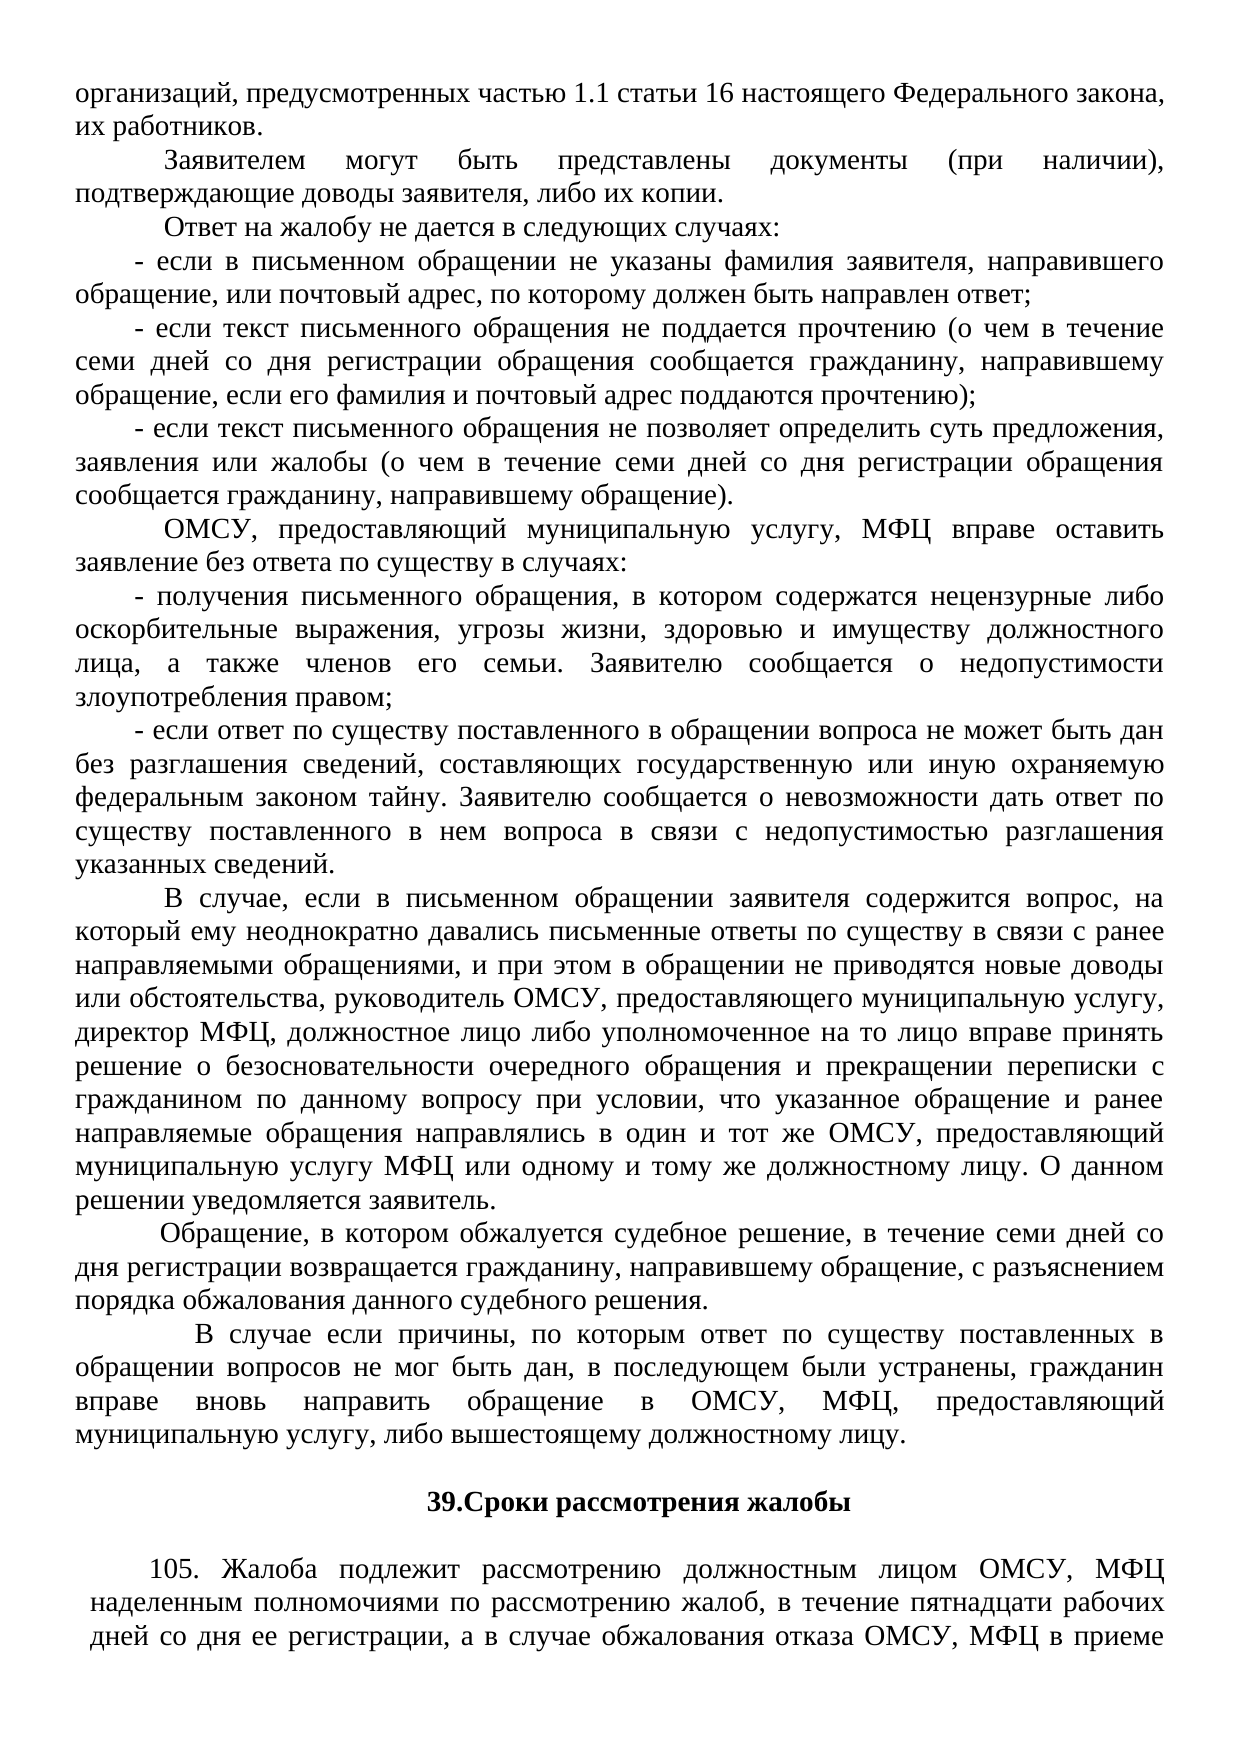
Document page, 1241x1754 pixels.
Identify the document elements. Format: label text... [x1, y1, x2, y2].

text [90, 1551, 1165, 1651]
text - если текст письменного обращения не позволяет определить суть предложения, заявления или жалобы (о чем в течение семи дней со дня регистрации обращения сообщается гражданину, направившему обращение). [75, 410, 1165, 511]
text ОМСУ, предоставляющий муниципальную услугу, МФЦ вправе оставить заявление без ответа по существу в случаях: [75, 511, 1165, 578]
text - если в письменном обращении не указаны фамилия заявителя, направившего обращение, или почтовый адрес, по которому должен быть направлен ответ; [75, 243, 1165, 310]
text В случае если причины, по которым ответ по существу поставленных в обращении вопросов не мог быть дан, в последующем были устранены, гражданин вправе вновь направить обращение в ОМСУ, МФЦ, предоставляющий муниципальную услугу, либо вышестоящему должностному лицу. [75, 1316, 1165, 1450]
text Ответ на жалобу не дается в следующих случаях: [75, 209, 1165, 243]
text Обращение, в котором обжалуется судебное решение, в течение семи дней со дня регистрации возвращается гражданину, направившему обращение, с разъяснением порядка обжалования данного судебного решения. [75, 1215, 1165, 1316]
text - если ответ по существу поставленного в обращении вопроса не может быть дан без разглашения сведений, составляющих государственную или иную охраняемую федеральным законом тайну. Заявителю сообщается о невозможности дать ответ по существу поставленного в нем вопроса в связи с недопустимостью разглашения указанных сведений. [75, 712, 1165, 880]
text - если текст письменного обращения не поддается прочтению (о чем в течение семи дней со дня регистрации обращения сообщается гражданину, направившему обращение, если его фамилия и почтовый адрес поддаются прочтению); [75, 310, 1165, 410]
text - получения письменного обращения, в котором содержатся нецензурные либо оскорбительные выражения, угрозы жизни, здоровью и имуществу должностного лица, а также членов его семьи. Заявителю сообщается о недопустимости злоупотребления правом; [75, 578, 1165, 712]
text В случае, если в письменном обращении заявителя содержится вопрос, на который ему неоднократно давались письменные ответы по существу в связи с ранее направляемыми обращениями, и при этом в обращении не приводятся новые доводы или обстоятельства, руководитель ОМСУ, предоставляющего муниципальную услугу, директор МФЦ, должностное лицо либо уполномоченное на то лицо вправе принять решение о безосновательности очередного обращения и прекращении переписки с гражданином по данному вопросу при условии, что указанное обращение и ранее направляемые обращения направлялись в один и тот же ОМСУ, предоставляющий муниципальную услугу МФЦ или одному и тому же должностному лицу. О данном решении уведомляется заявитель. [75, 880, 1165, 1215]
text Заявителем могут быть представлены документы (при наличии), подтверждающие доводы заявителя, либо их копии. [75, 142, 1165, 209]
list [75, 75, 1165, 142]
text 39.Сроки рассмотрения жалобы [112, 1484, 1165, 1517]
